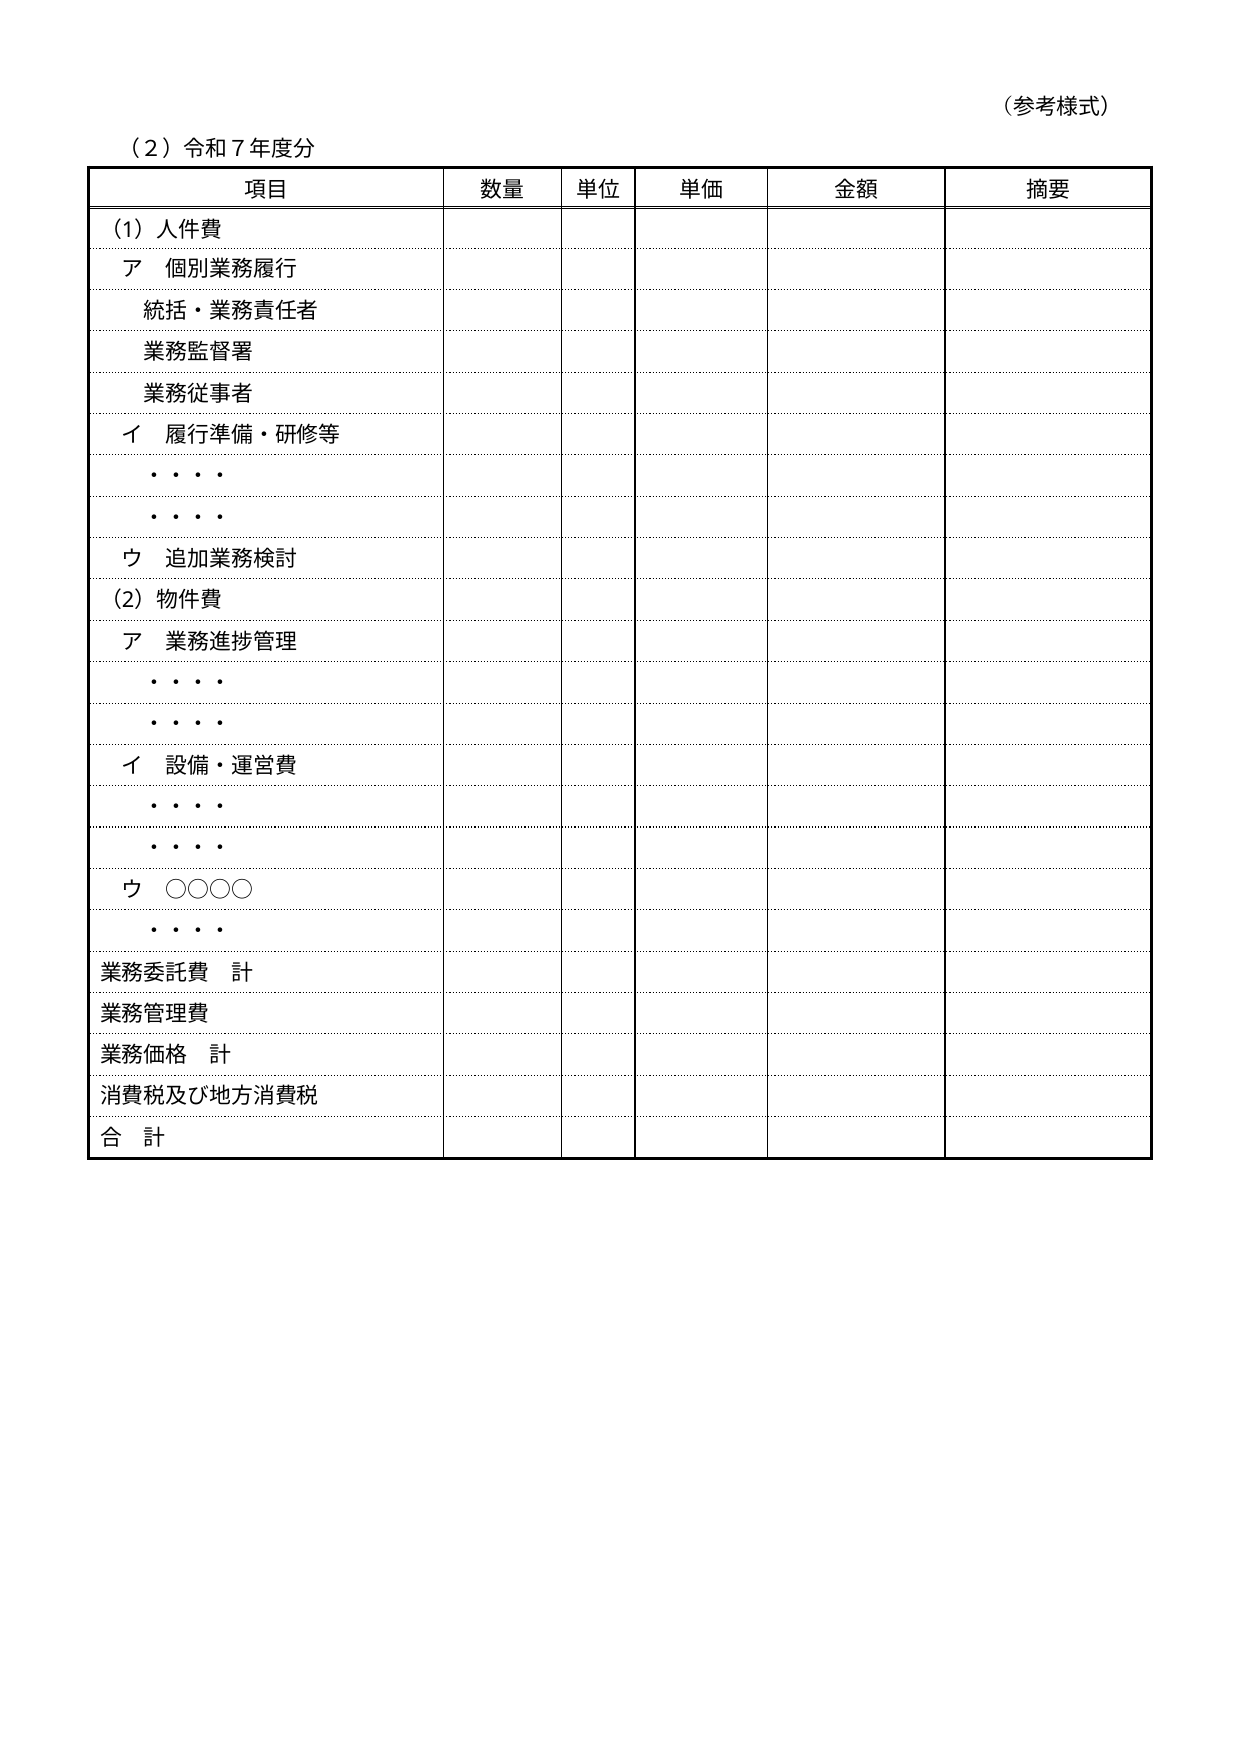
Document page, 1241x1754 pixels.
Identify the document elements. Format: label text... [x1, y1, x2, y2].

table_cell ・・・・ [90, 661, 443, 702]
table_cell [768, 785, 944, 826]
table_cell [636, 372, 767, 413]
table_cell 業務従事者 [90, 372, 443, 413]
table_cell [562, 785, 634, 826]
table_cell [946, 744, 1150, 785]
table_cell [946, 372, 1150, 413]
table_cell 消費税及び地方消費税 [90, 1075, 443, 1116]
table_cell [636, 703, 767, 744]
table_cell ・・・・ [90, 909, 443, 951]
table_cell [636, 454, 767, 496]
table_cell イ 設備・運営費 [90, 744, 443, 785]
table_cell [636, 330, 767, 372]
table_cell [444, 330, 561, 372]
table_cell [444, 289, 561, 330]
table_cell [768, 209, 944, 247]
table_cell [636, 578, 767, 620]
table_cell [636, 909, 767, 951]
table_cell [768, 578, 944, 620]
table_cell [946, 620, 1150, 661]
table_cell [768, 330, 944, 372]
table_cell [768, 496, 944, 537]
table_cell ・・・・ [90, 454, 443, 496]
table_cell [562, 951, 634, 992]
table_cell [444, 868, 561, 909]
table_cell [444, 785, 561, 826]
table_cell ア 個別業務履行 [90, 248, 443, 289]
table_cell [946, 209, 1150, 247]
table_cell [768, 1033, 944, 1074]
table_cell [636, 1116, 767, 1157]
table_cell ウ ○○○○ [90, 868, 443, 909]
table_cell [444, 413, 561, 454]
table_cell ・・・・ [90, 826, 443, 868]
table_cell [444, 454, 561, 496]
table_cell [444, 496, 561, 537]
table_cell [562, 578, 634, 620]
table_cell [444, 537, 561, 578]
table_cell [768, 454, 944, 496]
table_cell [444, 744, 561, 785]
table_cell [444, 992, 561, 1033]
table_cell [562, 868, 634, 909]
table_cell [444, 1116, 561, 1157]
table_cell 統括・業務責任者 [90, 289, 443, 330]
table_cell [946, 496, 1150, 537]
table_cell [636, 209, 767, 247]
table_cell [768, 620, 944, 661]
table_cell （2）物件費 [90, 578, 443, 620]
table_cell [946, 826, 1150, 868]
table_cell ・・・・ [90, 785, 443, 826]
table_cell [636, 1033, 767, 1074]
table_cell [636, 1075, 767, 1116]
table_cell イ 履行準備・研修等 [90, 413, 443, 454]
table_cell [562, 620, 634, 661]
table_cell [562, 413, 634, 454]
table_cell [562, 537, 634, 578]
table_cell [768, 703, 944, 744]
table_cell [768, 289, 944, 330]
table_cell [636, 785, 767, 826]
table_cell [562, 992, 634, 1033]
table_cell [946, 1075, 1150, 1116]
table_cell [768, 868, 944, 909]
table_cell [562, 661, 634, 702]
table_cell [444, 703, 561, 744]
table_cell [946, 413, 1150, 454]
table_cell [636, 289, 767, 330]
table_cell [636, 661, 767, 702]
table_cell [946, 1033, 1150, 1074]
table_cell [444, 1075, 561, 1116]
table_cell 業務監督署 [90, 330, 443, 372]
table_cell [562, 826, 634, 868]
table_cell [946, 454, 1150, 496]
table_cell ウ 追加業務検討 [90, 537, 443, 578]
table_cell [946, 992, 1150, 1033]
table_cell [636, 992, 767, 1033]
table_cell [562, 744, 634, 785]
table_cell 業務委託費 計 [90, 951, 443, 992]
table_cell [562, 1033, 634, 1074]
table_cell [768, 909, 944, 951]
table_cell [562, 372, 634, 413]
table_cell 業務価格 計 [90, 1033, 443, 1074]
table_cell [768, 661, 944, 702]
table_cell [444, 826, 561, 868]
table_cell [562, 209, 634, 247]
table_cell ・・・・ [90, 496, 443, 537]
table_cell [946, 951, 1150, 992]
table_cell [768, 744, 944, 785]
table_cell [768, 992, 944, 1033]
table_cell [636, 744, 767, 785]
table_cell [768, 951, 944, 992]
table_cell [562, 909, 634, 951]
table_cell [444, 578, 561, 620]
table_cell [768, 826, 944, 868]
table_cell [562, 248, 634, 289]
table_cell [562, 454, 634, 496]
table_cell [636, 826, 767, 868]
table_cell [946, 330, 1150, 372]
table_cell 業務管理費 [90, 992, 443, 1033]
table_cell [444, 951, 561, 992]
table_header 単価 [636, 169, 767, 206]
table_cell [636, 951, 767, 992]
table_cell [636, 868, 767, 909]
table_cell [562, 703, 634, 744]
table_cell [444, 909, 561, 951]
table_cell [946, 703, 1150, 744]
table_cell [946, 537, 1150, 578]
table_cell [946, 909, 1150, 951]
table_cell [768, 413, 944, 454]
table_cell [768, 1075, 944, 1116]
table_cell [444, 661, 561, 702]
table_cell [768, 372, 944, 413]
table_cell （1）人件費 [90, 209, 443, 247]
table_cell [562, 330, 634, 372]
table_cell [562, 289, 634, 330]
table_header 摘要 [946, 169, 1150, 206]
table_cell [444, 209, 561, 247]
table_cell [636, 537, 767, 578]
table_header 項目 [90, 169, 443, 206]
table_cell [946, 661, 1150, 702]
table_header 金額 [768, 169, 944, 206]
table_cell [768, 248, 944, 289]
table_cell [768, 1116, 944, 1157]
table_cell [636, 413, 767, 454]
table_header 単位 [562, 169, 634, 206]
table_cell [946, 248, 1150, 289]
table_cell [444, 620, 561, 661]
table_header 数量 [444, 169, 561, 206]
table_cell [562, 1075, 634, 1116]
table_cell [946, 1116, 1150, 1157]
table_cell [444, 1033, 561, 1074]
table_cell [444, 248, 561, 289]
table_cell ・・・・ [90, 703, 443, 744]
table_cell [946, 785, 1150, 826]
text （２）令和７年度分 [118, 128, 1122, 166]
table_cell [946, 868, 1150, 909]
table_cell [768, 537, 944, 578]
table_cell 合 計 [90, 1116, 443, 1157]
table_cell [636, 496, 767, 537]
table_cell [636, 620, 767, 661]
table_cell [444, 372, 561, 413]
table_cell ア 業務進捗管理 [90, 620, 443, 661]
table_cell [562, 496, 634, 537]
table_cell [562, 1116, 634, 1157]
table_cell [636, 248, 767, 289]
table_cell [946, 578, 1150, 620]
table_cell [946, 289, 1150, 330]
